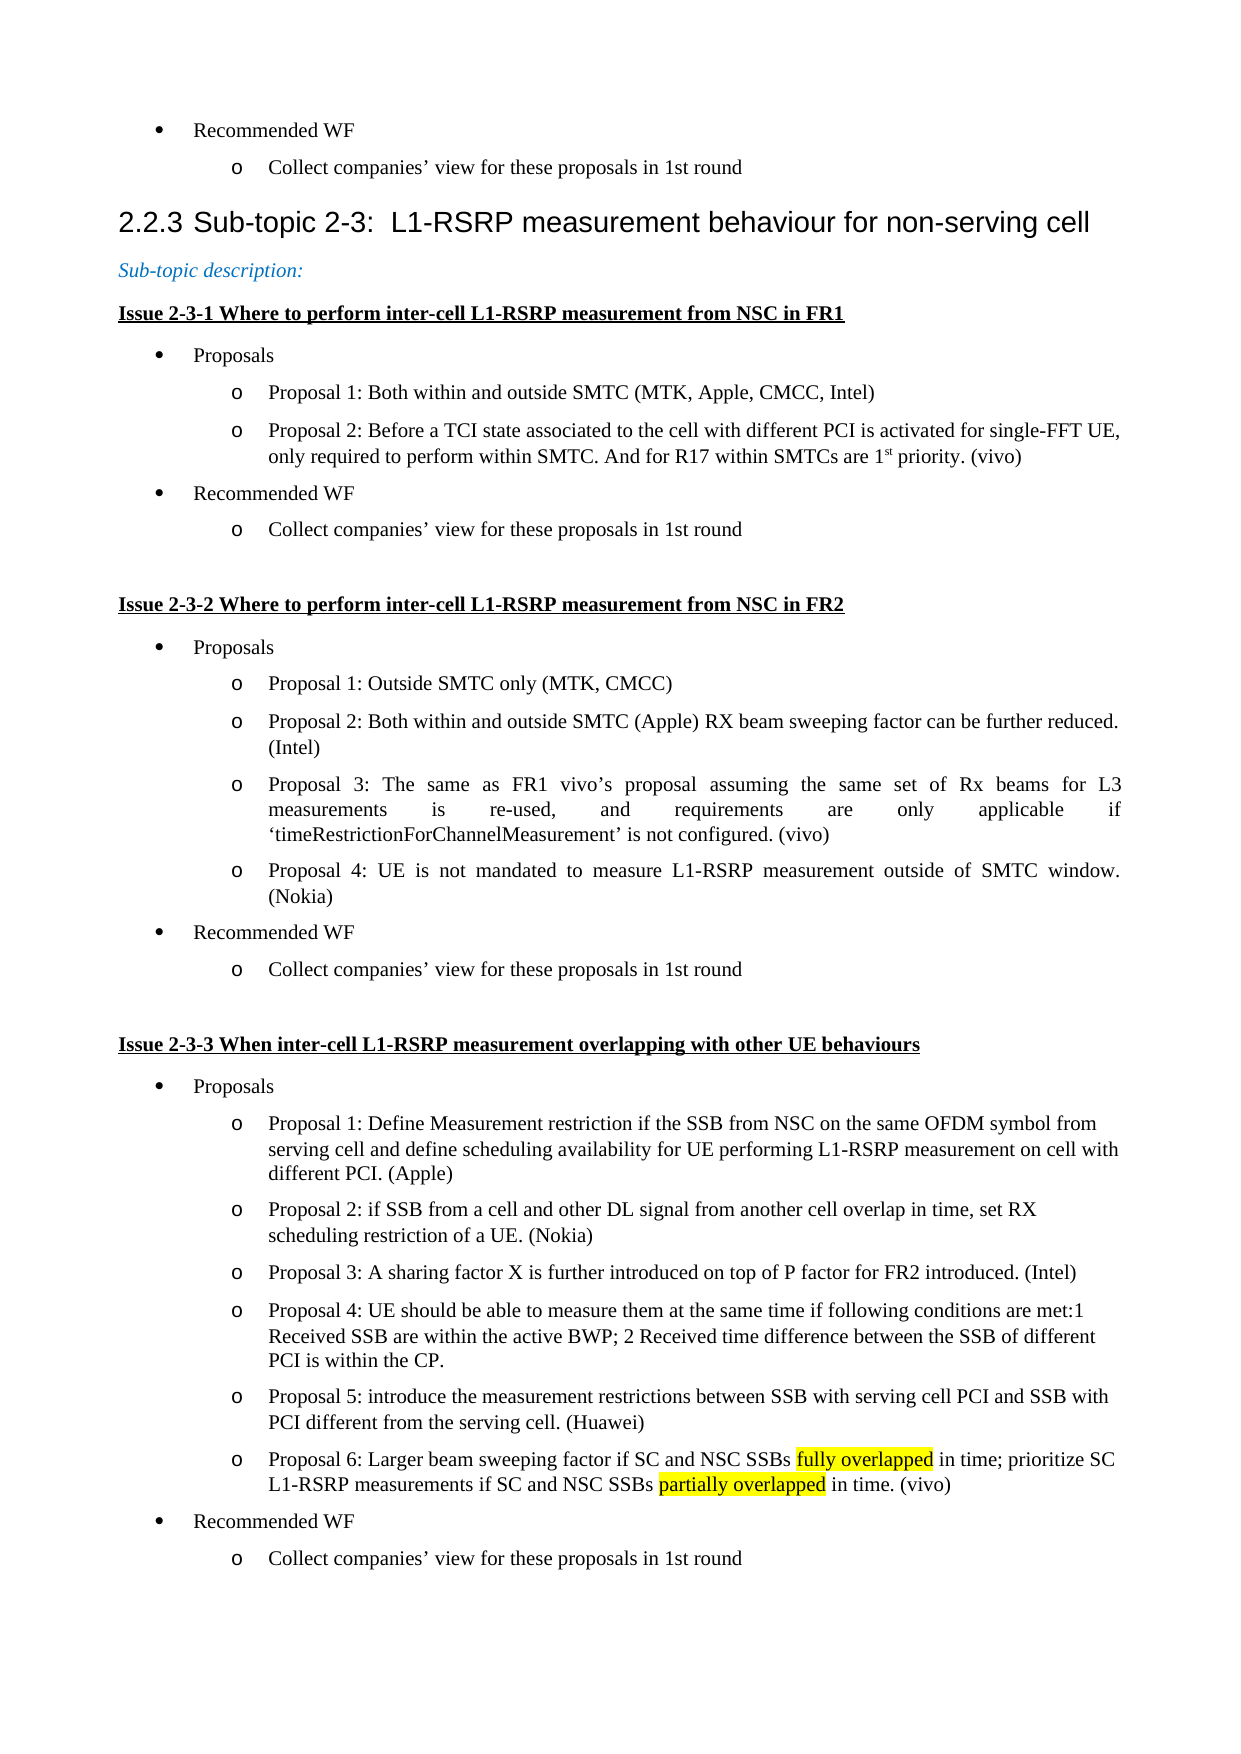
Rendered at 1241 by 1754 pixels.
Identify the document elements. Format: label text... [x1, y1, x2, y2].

list Recommended WF [156, 118, 1122, 142]
list Proposal 3: A sharing factor X is further introduced on top of P factor for FR2 introduced. (Intel) [231, 1260, 1122, 1285]
text Issue 2-3-2 Where to perform inter-cell L1-RSRP measurement from NSC in FR2 [118, 592, 1122, 616]
list Collect companies’ view for these proposals in 1st round [231, 1545, 1122, 1571]
list Collect companies’ view for these proposals in 1st round [231, 957, 1122, 983]
list Recommended WF [156, 480, 1122, 504]
list Proposal 1: Outside SMTC only (MTK, CMCC) [231, 671, 1122, 697]
list Proposals [156, 1074, 1122, 1098]
list Proposal 4: UE is not mandated to measure L1-RSRP measurement outside of SMTC window.(Nokia) [231, 858, 1122, 908]
list Proposal 2: if SSB from a cell and other DL signal from another cell overlap in time, set RX scheduling restriction of a UE. (Nokia) [231, 1197, 1122, 1247]
list Recommended WF [156, 920, 1122, 944]
list Collect companies’ view for these proposals in 1st round [231, 517, 1122, 543]
list Proposal 3: The same as FR1 vivo’s proposal assuming the same set of Rx beams for L3 measurements is re-used, and requirements are only applicable if ‘timeRestrictionForChannelMeasurement’ is not configured. (vivo) [231, 772, 1122, 846]
list Proposal 4: UE should be able to measure them at the same time if following conditions are met:1 Received SSB are within the active BWP; 2 Received time difference between the SSB of different PCI is within the CP. [231, 1298, 1122, 1372]
list Proposal 5: introduce the measurement restrictions between SSB with serving cell PCI and SSB with PCI different from the serving cell. (Huawei) [231, 1384, 1122, 1434]
list Collect companies’ view for these proposals in 1st round [231, 155, 1122, 180]
list Proposal 1: Define Measurement restriction if the SSB from NSC on the same OFDM symbol from serving cell and define scheduling availability for UE performing L1-RSRP measurement on cell with different PCI. (Apple) [231, 1111, 1122, 1185]
list Proposals [156, 343, 1122, 367]
text Sub-topic description: [118, 258, 1122, 282]
text Issue 2-3-3 When inter-cell L1-RSRP measurement overlapping with other UE behaviours [118, 1032, 1122, 1056]
list Proposals [156, 634, 1122, 659]
list Proposal 2: Both within and outside SMTC (Apple) RX beam sweeping factor can be further reduced. (Intel) [231, 709, 1122, 759]
list Recommended WF [156, 1509, 1122, 1533]
subtitle Sub-topic 2-3: L1-RSRP measurement behaviour for non-serving cell [118, 205, 1122, 239]
text Issue 2-3-1 Where to perform inter-cell L1-RSRP measurement from NSC in FR1 [118, 301, 1122, 324]
list Proposal 2: Before a TCI state associated to the cell with different PCI is activated for single-FFT UE, only required to perform within SMTC. And for R17 within SMTCs are 1st priority. (vivo) [231, 418, 1122, 468]
list Proposal 1: Both within and outside SMTC (MTK, Apple, CMCC, Intel) [231, 380, 1122, 406]
